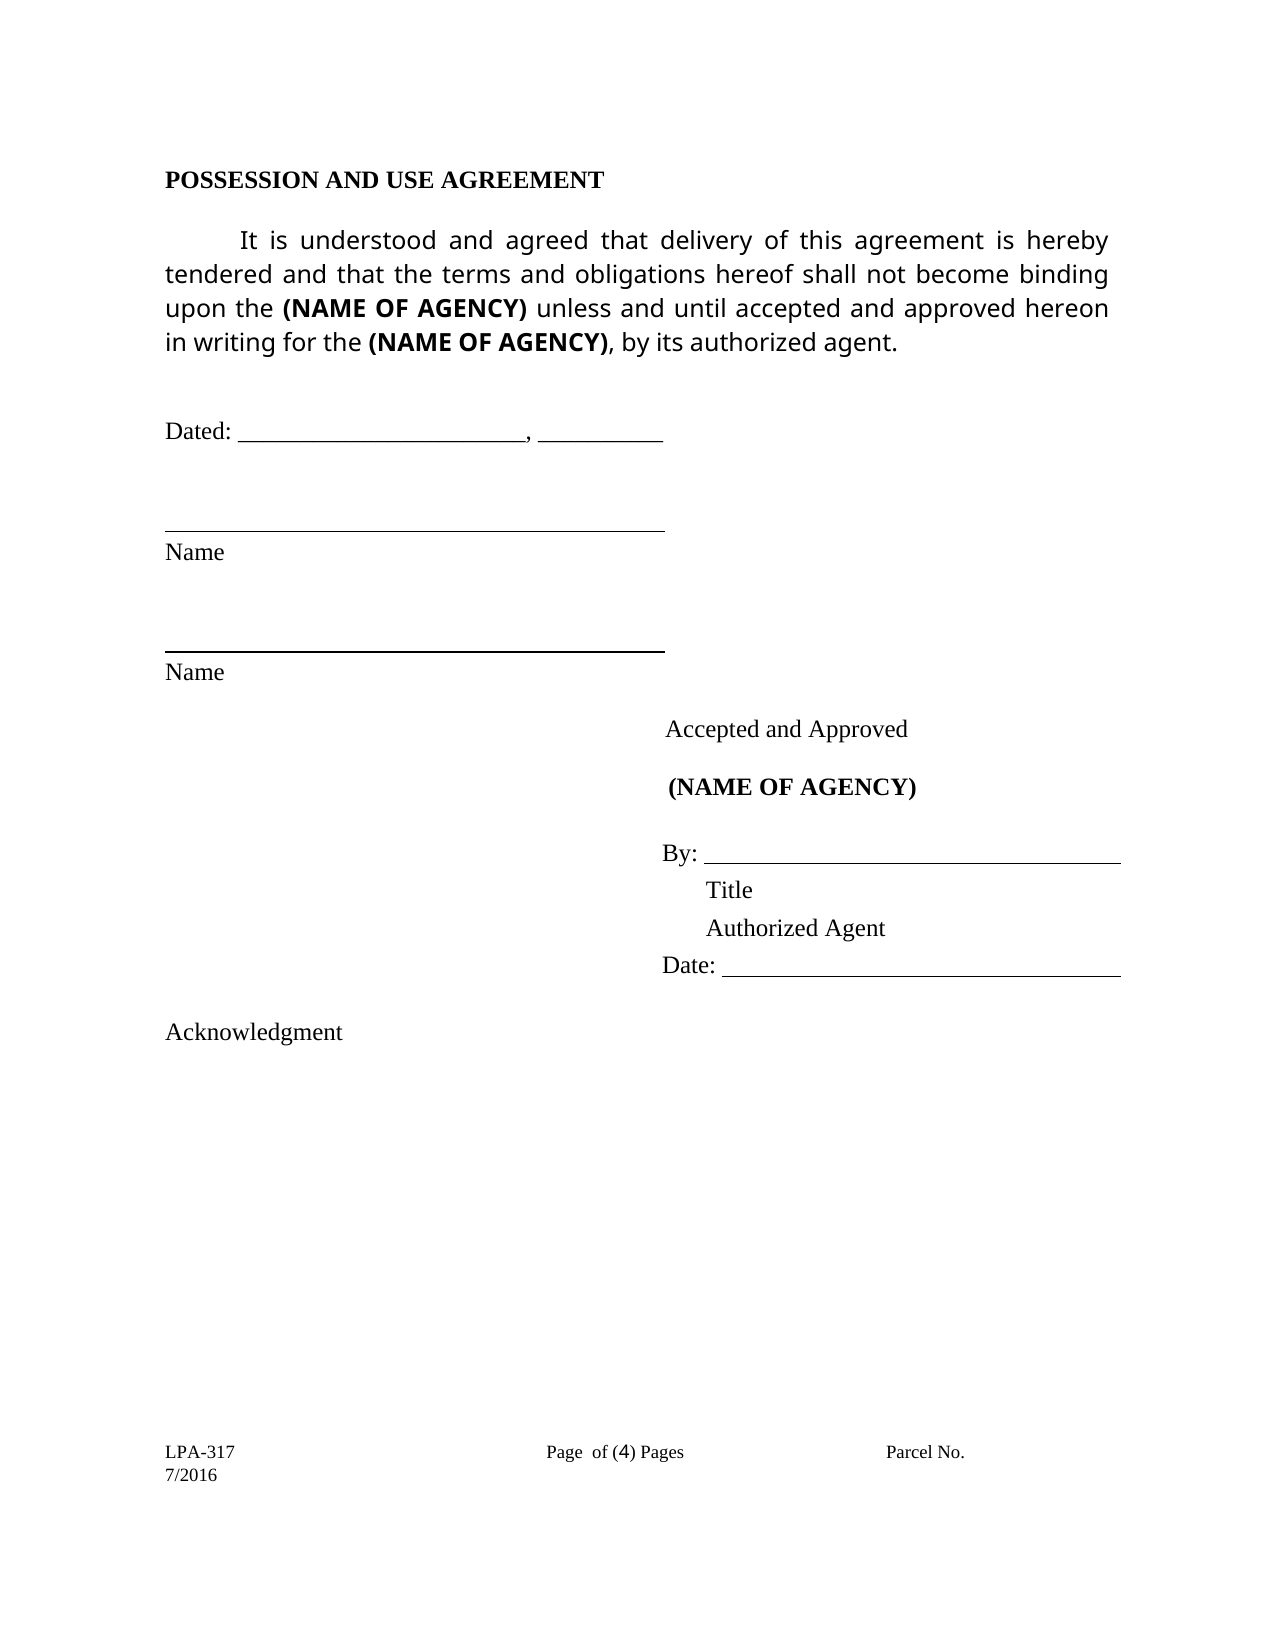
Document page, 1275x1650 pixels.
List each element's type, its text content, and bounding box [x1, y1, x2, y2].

text By: [165, 829, 1110, 867]
text Name [165, 657, 1110, 686]
text (NAME OF AGENCY) [165, 772, 1110, 801]
text Name [165, 537, 1110, 565]
text Title [165, 867, 1110, 904]
text It is understood and agreed that delivery of this agreement is hereby tendered and that the terms and obligations hereof shall not become binding upon the (NAME OF AGENCY) unless and until accepted and approved hereon in writing for the (NAME OF AGENCY), by its authorized agent. [165, 222, 1110, 359]
text Date: [165, 942, 1110, 979]
text Accepted and Approved [165, 714, 1110, 743]
text Acknowledgment [165, 1017, 1110, 1046]
text Authorized Agent [165, 904, 1110, 942]
text Dated: _______________________, __________ [165, 416, 1110, 445]
